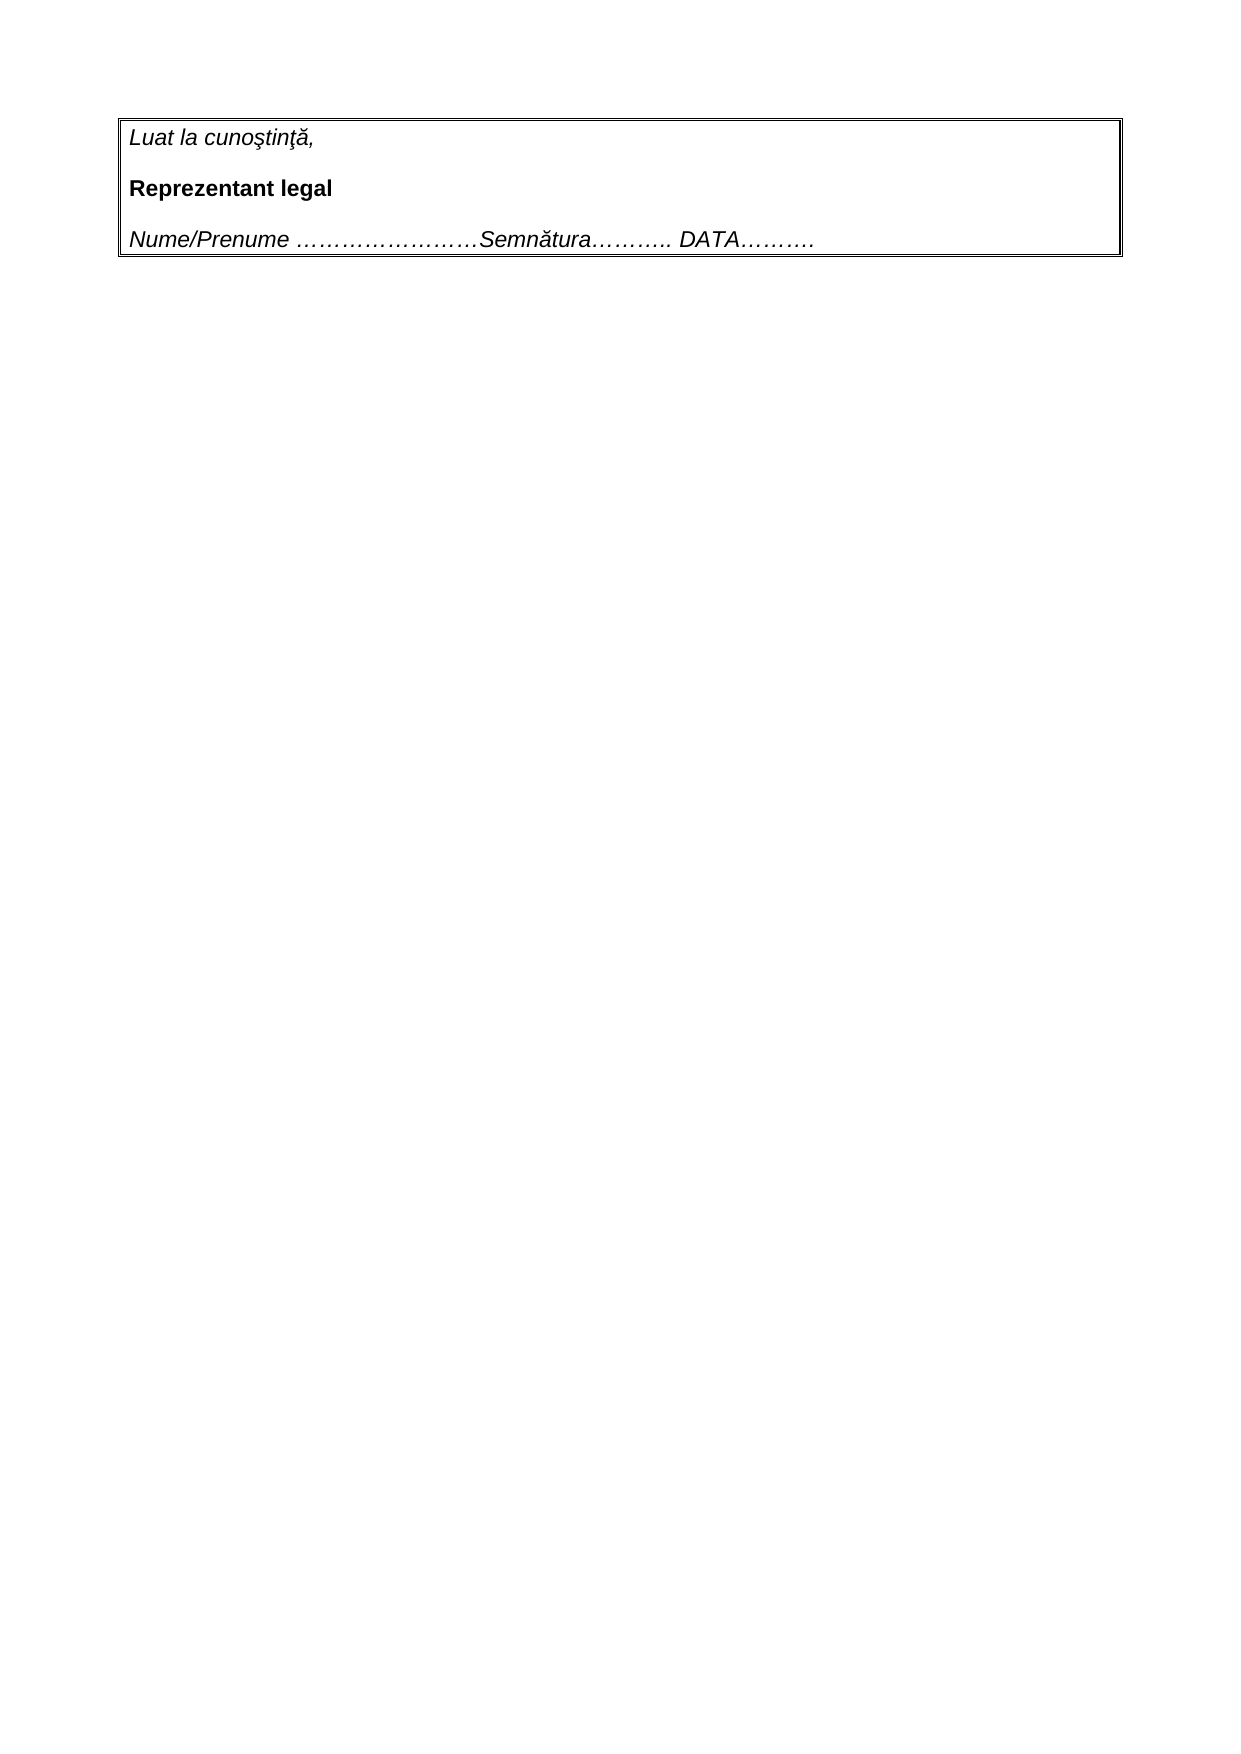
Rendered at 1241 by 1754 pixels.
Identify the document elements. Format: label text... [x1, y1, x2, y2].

text Nume/Prenume ……………………Semnătura……….. DATA………. [121, 220, 1119, 254]
text Luat la cunoştinţă, [121, 121, 1119, 150]
text Reprezentant legal [121, 169, 1119, 201]
